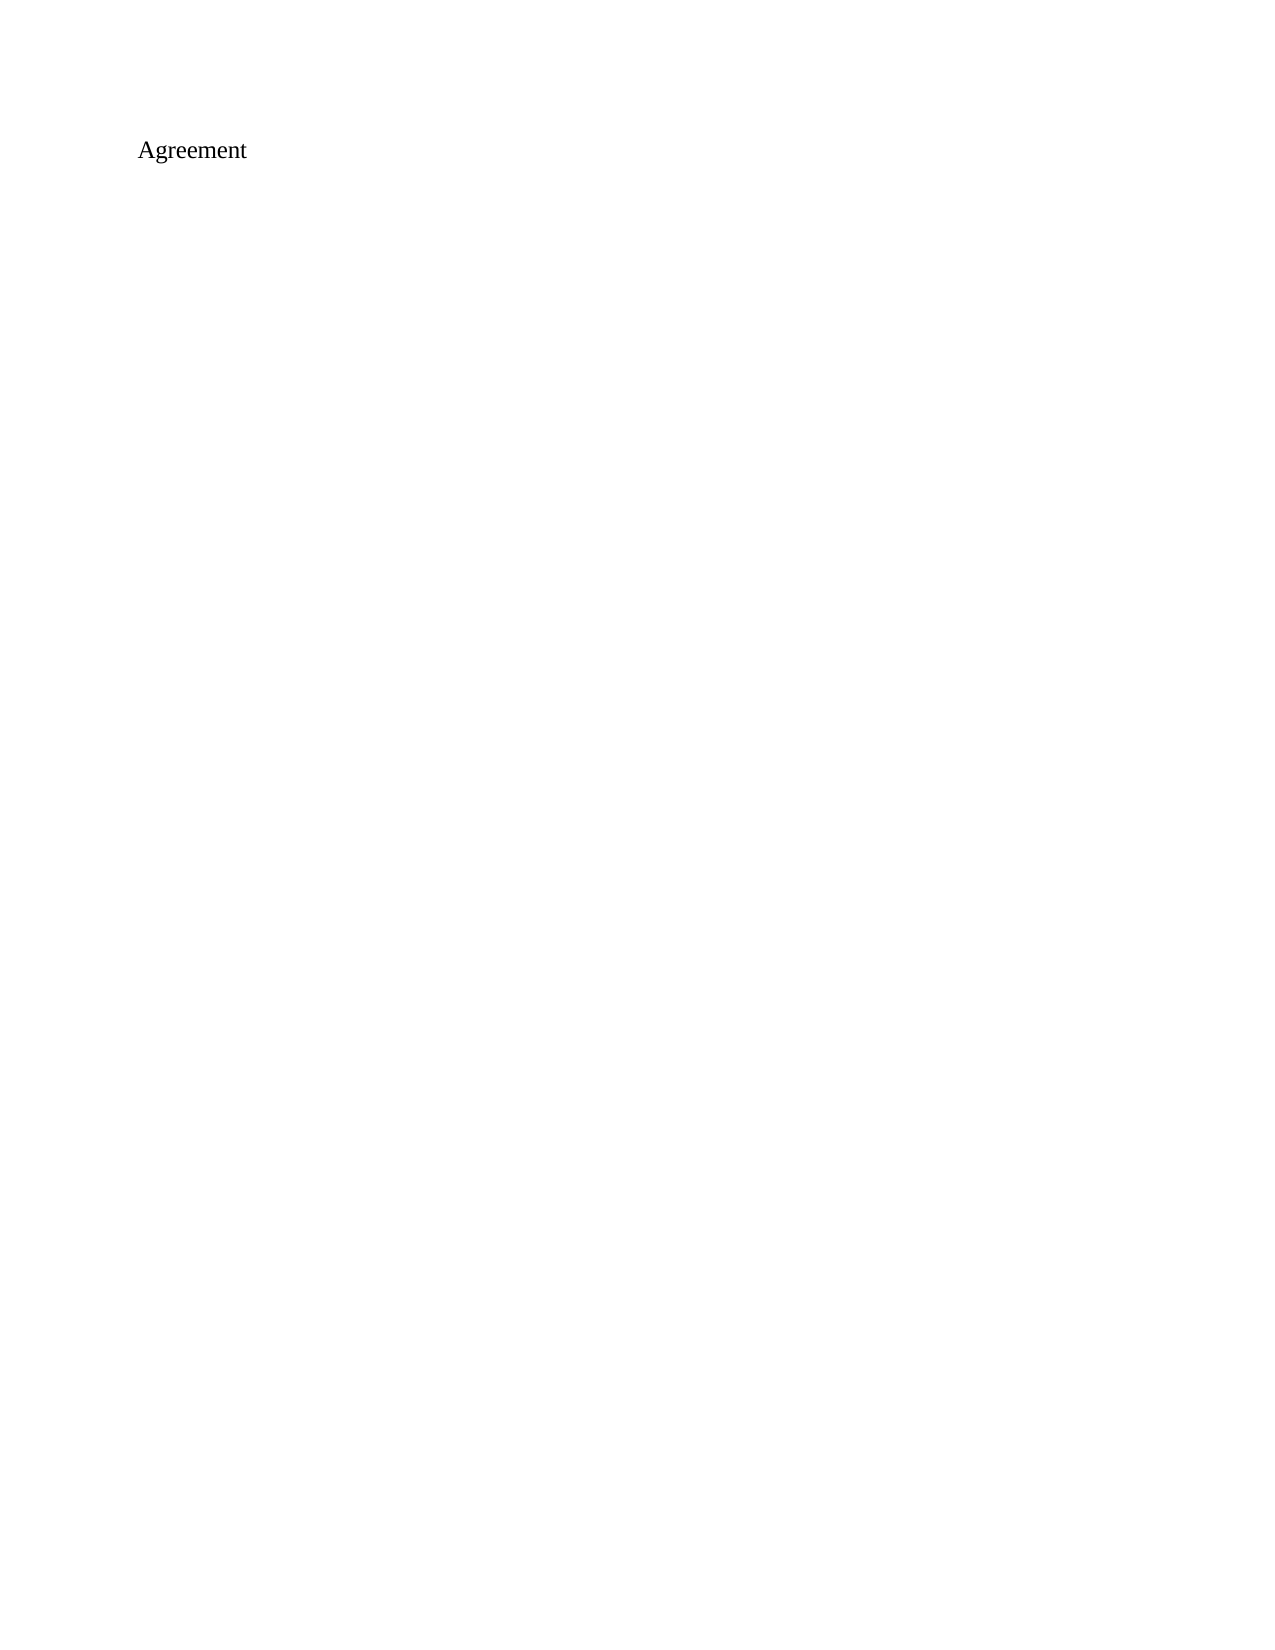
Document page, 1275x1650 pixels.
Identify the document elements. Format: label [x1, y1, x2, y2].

list [137, 135, 1126, 164]
